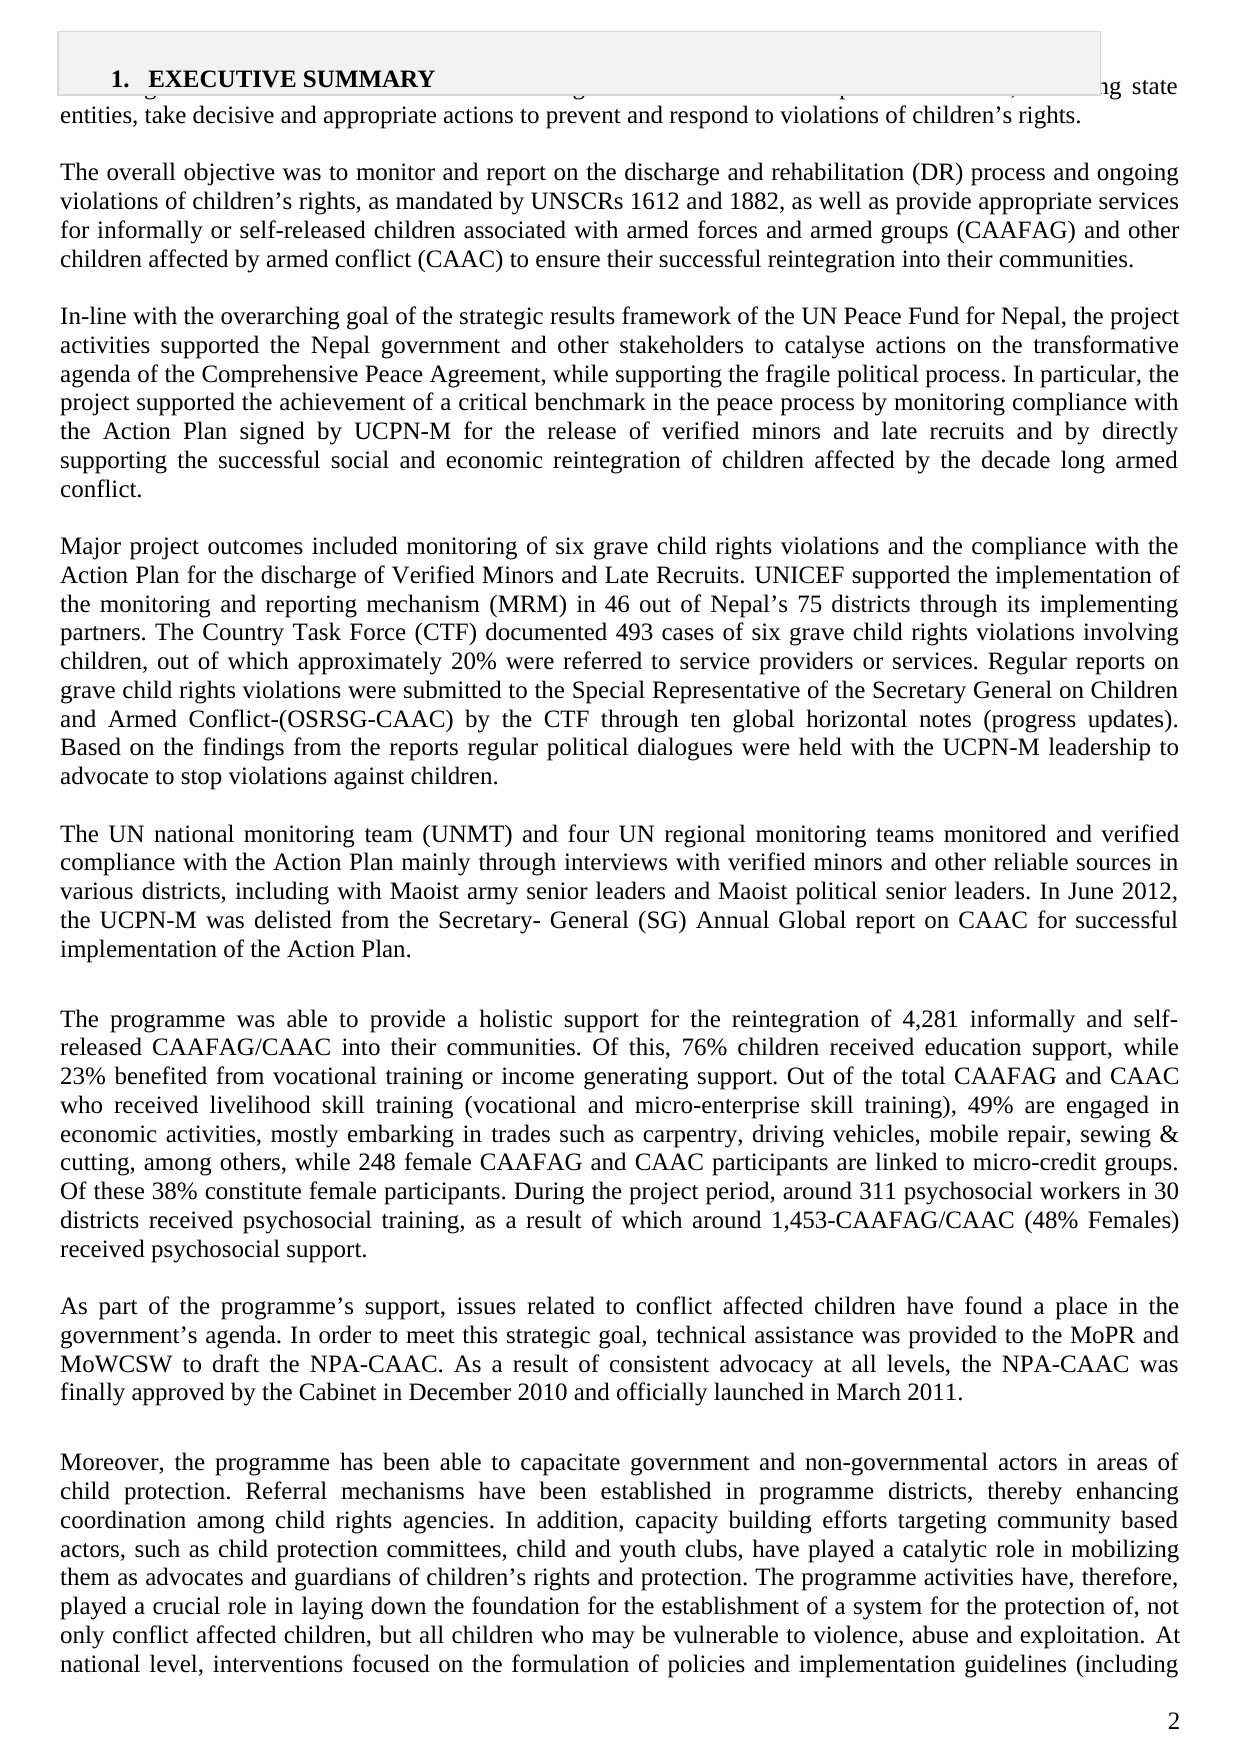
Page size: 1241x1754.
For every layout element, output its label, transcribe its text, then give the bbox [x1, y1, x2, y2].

text As part of the programme’s support, issues related to conflict affected children have found a place in the government’s agenda. In order to meet this strategic goal, technical assistance was provided to the MoPR and MoWCSW to draft the NPA-CAAC. As a result of consistent advocacy at all levels, the NPA-CAAC was finally approved by the Cabinet in December 2010 and officially launched in March 2011. [60, 1291, 1180, 1406]
text The programme was able to provide a holistic support for the reintegration of 4,281 informally and self-released CAAFAG/CAAC into their communities. Of this, 76% children received education support, while 23% benefited from vocational training or income generating support. Out of the total CAAFAG and CAAC who received livelihood skill training (vocational and micro-enterprise skill training), 49% are engaged in economic activities, mostly embarking in trades such as carpentry, driving vehicles, mobile repair, sewing & cutting, among others, while 248 female CAAFAG and CAAC participants are linked to micro-credit groups. Of these 38% constitute female participants. During the project period, around 311 psychosocial workers in 30 districts received psychosocial training, as a result of which around 1,453-CAAFAG/CAAC (48% Females) received psychosocial support. [60, 1004, 1180, 1262]
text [60, 1447, 1180, 1677]
text Major project outcomes included monitoring of six grave child rights violations and the compliance with the Action Plan for the discharge of Verified Minors and Late Recruits. UNICEF supported the implementation of the monitoring and reporting mechanism (MRM) in 46 out of Nepal’s 75 districts through its implementing partners. The Country Task Force (CTF) documented 493 cases of six grave child rights violations involving children, out of which approximately 20% were referred to service providers or services. Regular reports on grave child rights violations were submitted to the Special Representative of the Secretary General on Children and Armed Conflict-(OSRSG-CAAC) by the CTF through ten global horizontal notes (progress updates). Based on the findings from the reports regular political dialogues were held with the UCPN-M leadership to advocate to stop violations against children. [60, 531, 1180, 790]
text The Programme was conceived with the overall goal to ensure that child protection actors, including state entities, take decisive and appropriate actions to prevent and respond to violations of children’s rights. [60, 71, 1180, 129]
text The UN national monitoring team (UNMT) and four UN regional monitoring teams monitored and verified compliance with the Action Plan mainly through interviews with verified minors and other reliable sources in various districts, including with Maoist army senior leaders and Maoist political senior leaders. In June 2012, the UCPN-M was delisted from the Secretary- General (SG) Annual Global report on CAAC for successful implementation of the Action Plan. [60, 819, 1180, 962]
text The overall objective was to monitor and report on the discharge and rehabilitation (DR) process and ongoing violations of children’s rights, as mandated by UNSCRs 1612 and 1882, as well as provide appropriate services for informally or self-released children associated with armed forces and armed groups (CAAFAG) and other children affected by armed conflict (CAAC) to ensure their successful reintegration into their communities. [60, 157, 1180, 272]
text In-line with the overarching goal of the strategic results framework of the UN Peace Fund for Nepal, the project activities supported the Nepal government and other stakeholders to catalyse actions on the transformative agenda of the Comprehensive Peace Agreement, while supporting the fragile political process. In particular, the project supported the achievement of a critical benchmark in the peace process by monitoring compliance with the Action Plan signed by UCPN-M for the release of verified minors and late recruits and by directly supporting the successful social and economic reintegration of children affected by the decade long armed conflict. [60, 301, 1180, 502]
